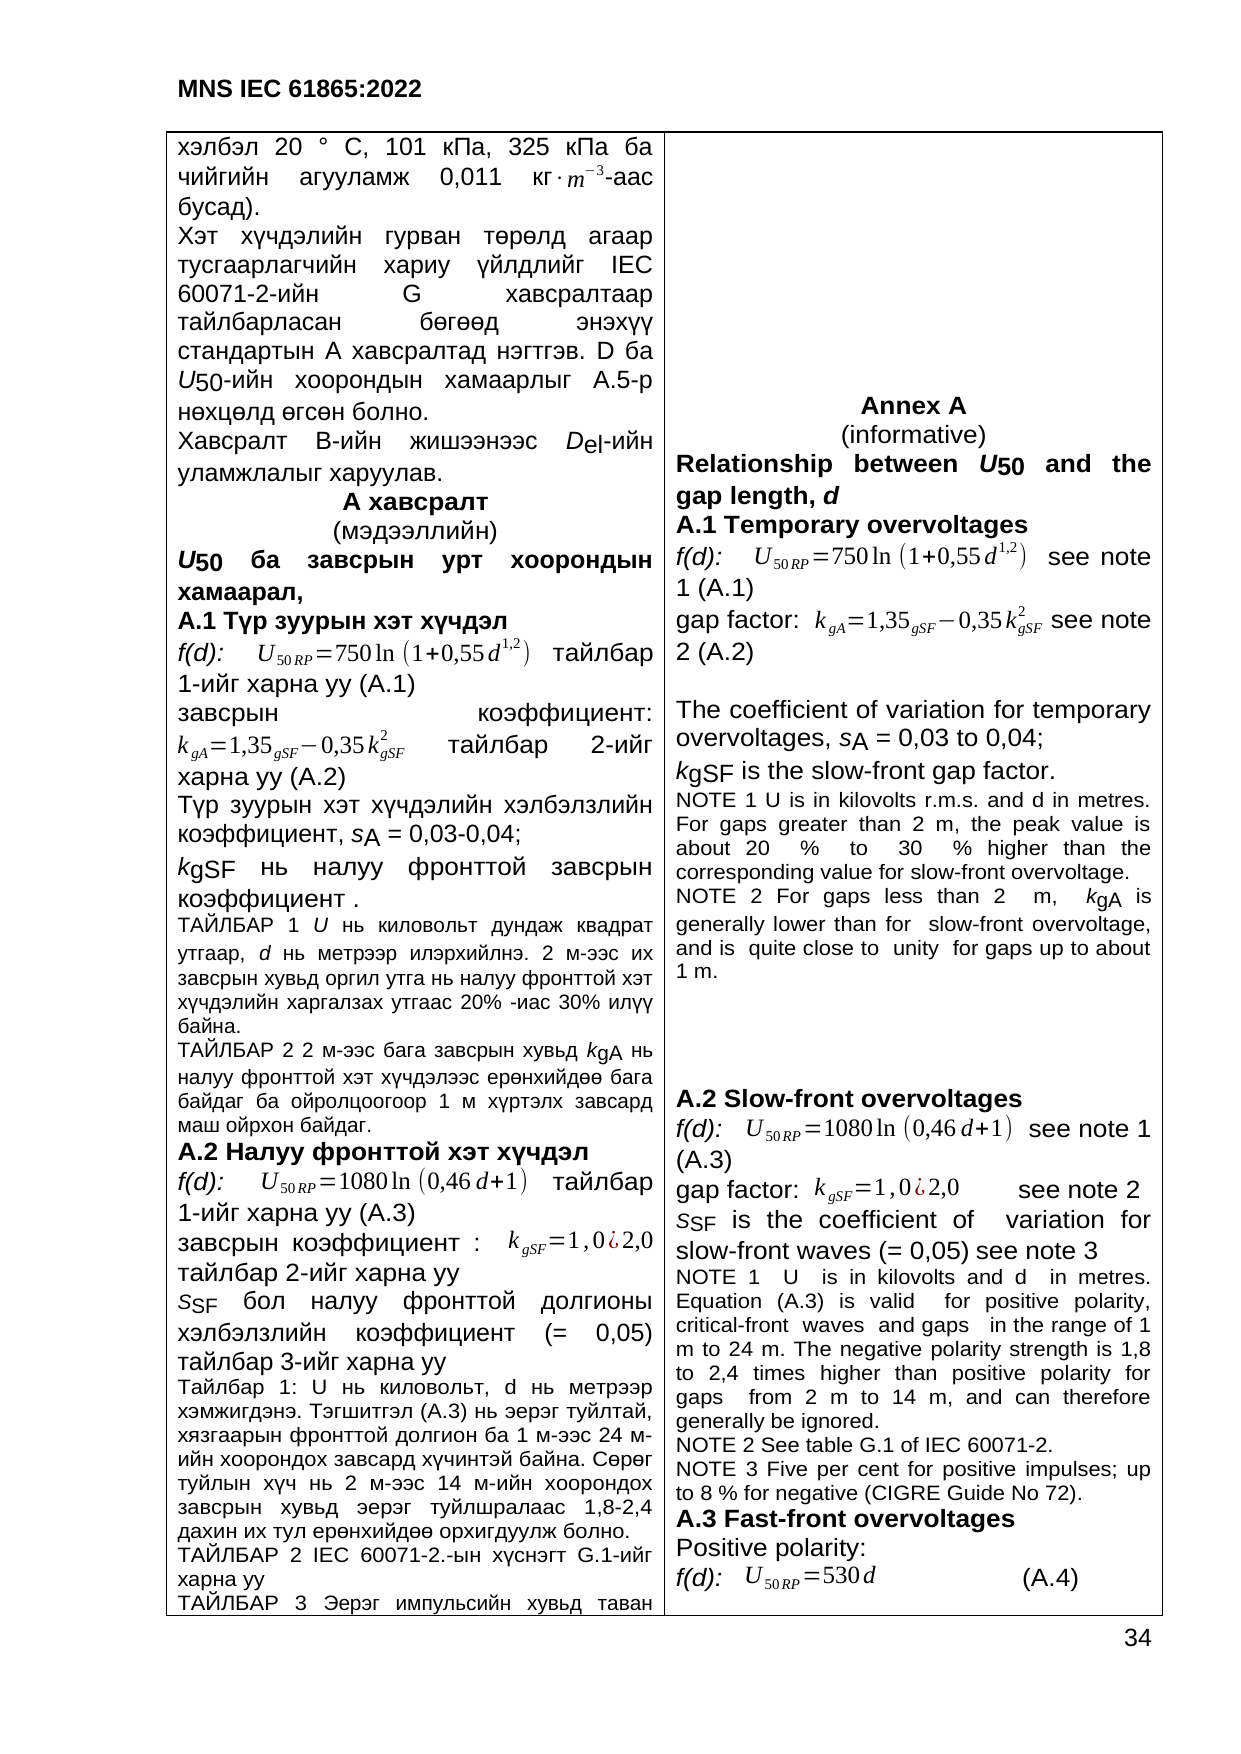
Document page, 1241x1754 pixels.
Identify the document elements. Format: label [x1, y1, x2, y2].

table_header [167, 133, 664, 1615]
table_header [665, 133, 1162, 1615]
